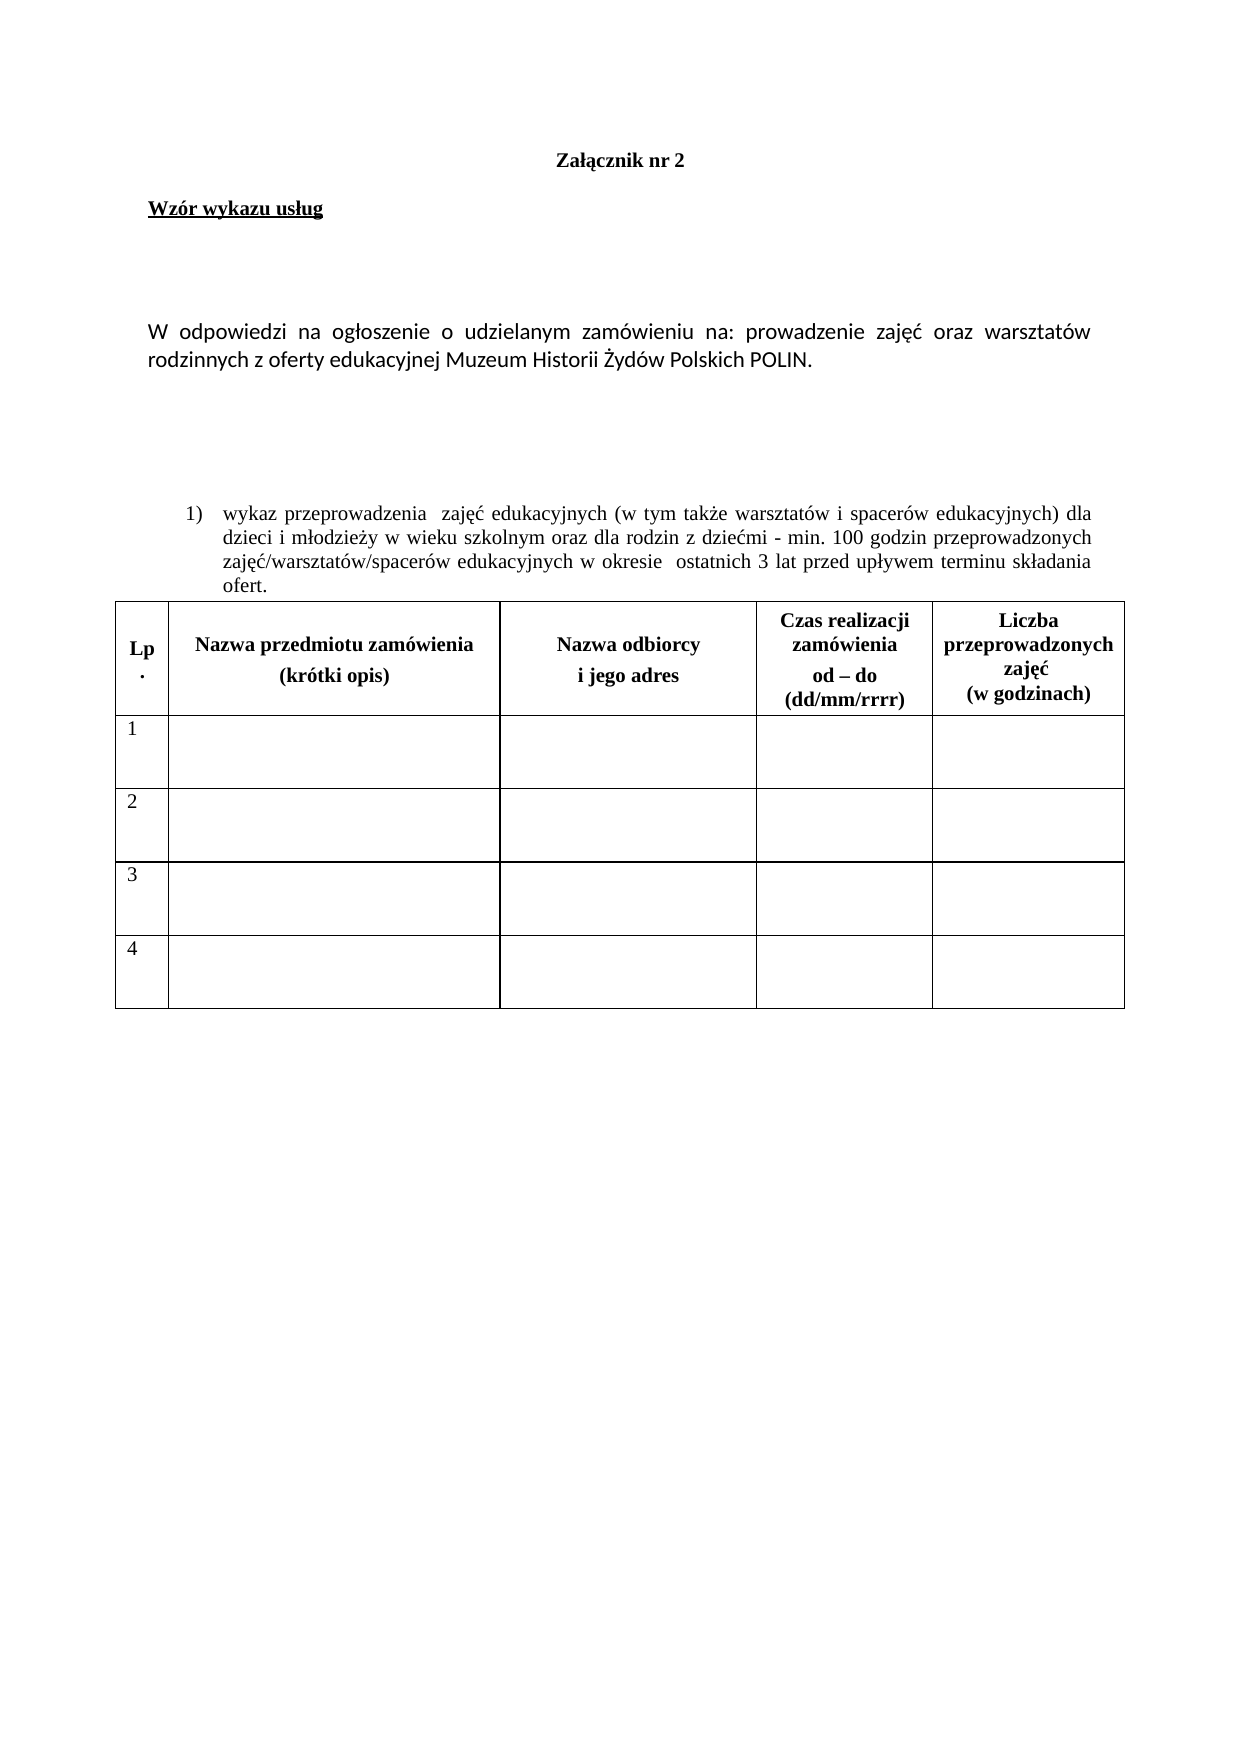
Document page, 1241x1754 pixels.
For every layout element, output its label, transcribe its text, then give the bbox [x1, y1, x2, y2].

table_header Nazwa przedmiotu zamówienia (krótki opis) [169, 602, 499, 715]
list wykaz przeprowadzenia zajęć edukacyjnych (w tym także warsztatów i spacerów edukacyjnych) dla dzieci i młodzieży w wieku szkolnym oraz dla rodzin z dziećmi - min. 100 godzin przeprowadzonych zajęć/warsztatów/spacerów edukacyjnych w okresie ostatnich 3 lat przed upływem terminu składania ofert. [185, 501, 1093, 597]
table_header Czas realizacji zamówienia od – do (dd/mm/rrrr) [757, 602, 932, 715]
text Załącznik nr 2 [148, 148, 1093, 172]
table_cell [169, 936, 499, 1008]
table_header Liczba przeprowadzonych zajęć (w godzinach) [933, 602, 1124, 715]
table_cell [501, 936, 756, 1008]
table_cell [933, 789, 1124, 861]
table_cell 3 [116, 863, 168, 934]
table_cell 1 [116, 716, 168, 788]
table_cell [501, 789, 756, 861]
table_cell [757, 789, 932, 861]
table_cell [501, 863, 756, 934]
table_cell [933, 716, 1124, 788]
table_cell [501, 716, 756, 788]
table_header Lp. [116, 602, 168, 715]
table_cell [757, 863, 932, 934]
table_cell [169, 716, 499, 788]
table_cell [169, 789, 499, 861]
table_cell [757, 716, 932, 788]
text W odpowiedzi na ogłoszenie o udzielanym zamówieniu na: prowadzenie zajęć oraz warsztatów rodzinnych z oferty edukacyjnej Muzeum Historii Żydów Polskich POLIN. [148, 317, 1093, 373]
text Wzór wykazu usług [148, 196, 1093, 220]
table_cell [757, 936, 932, 1008]
table_cell 4 [116, 936, 168, 1008]
table_cell [933, 863, 1124, 934]
table_cell [169, 863, 499, 934]
table_cell [933, 936, 1124, 1008]
table_header Nazwa odbiorcy i jego adres [501, 602, 756, 715]
table_cell 2 [116, 789, 168, 861]
